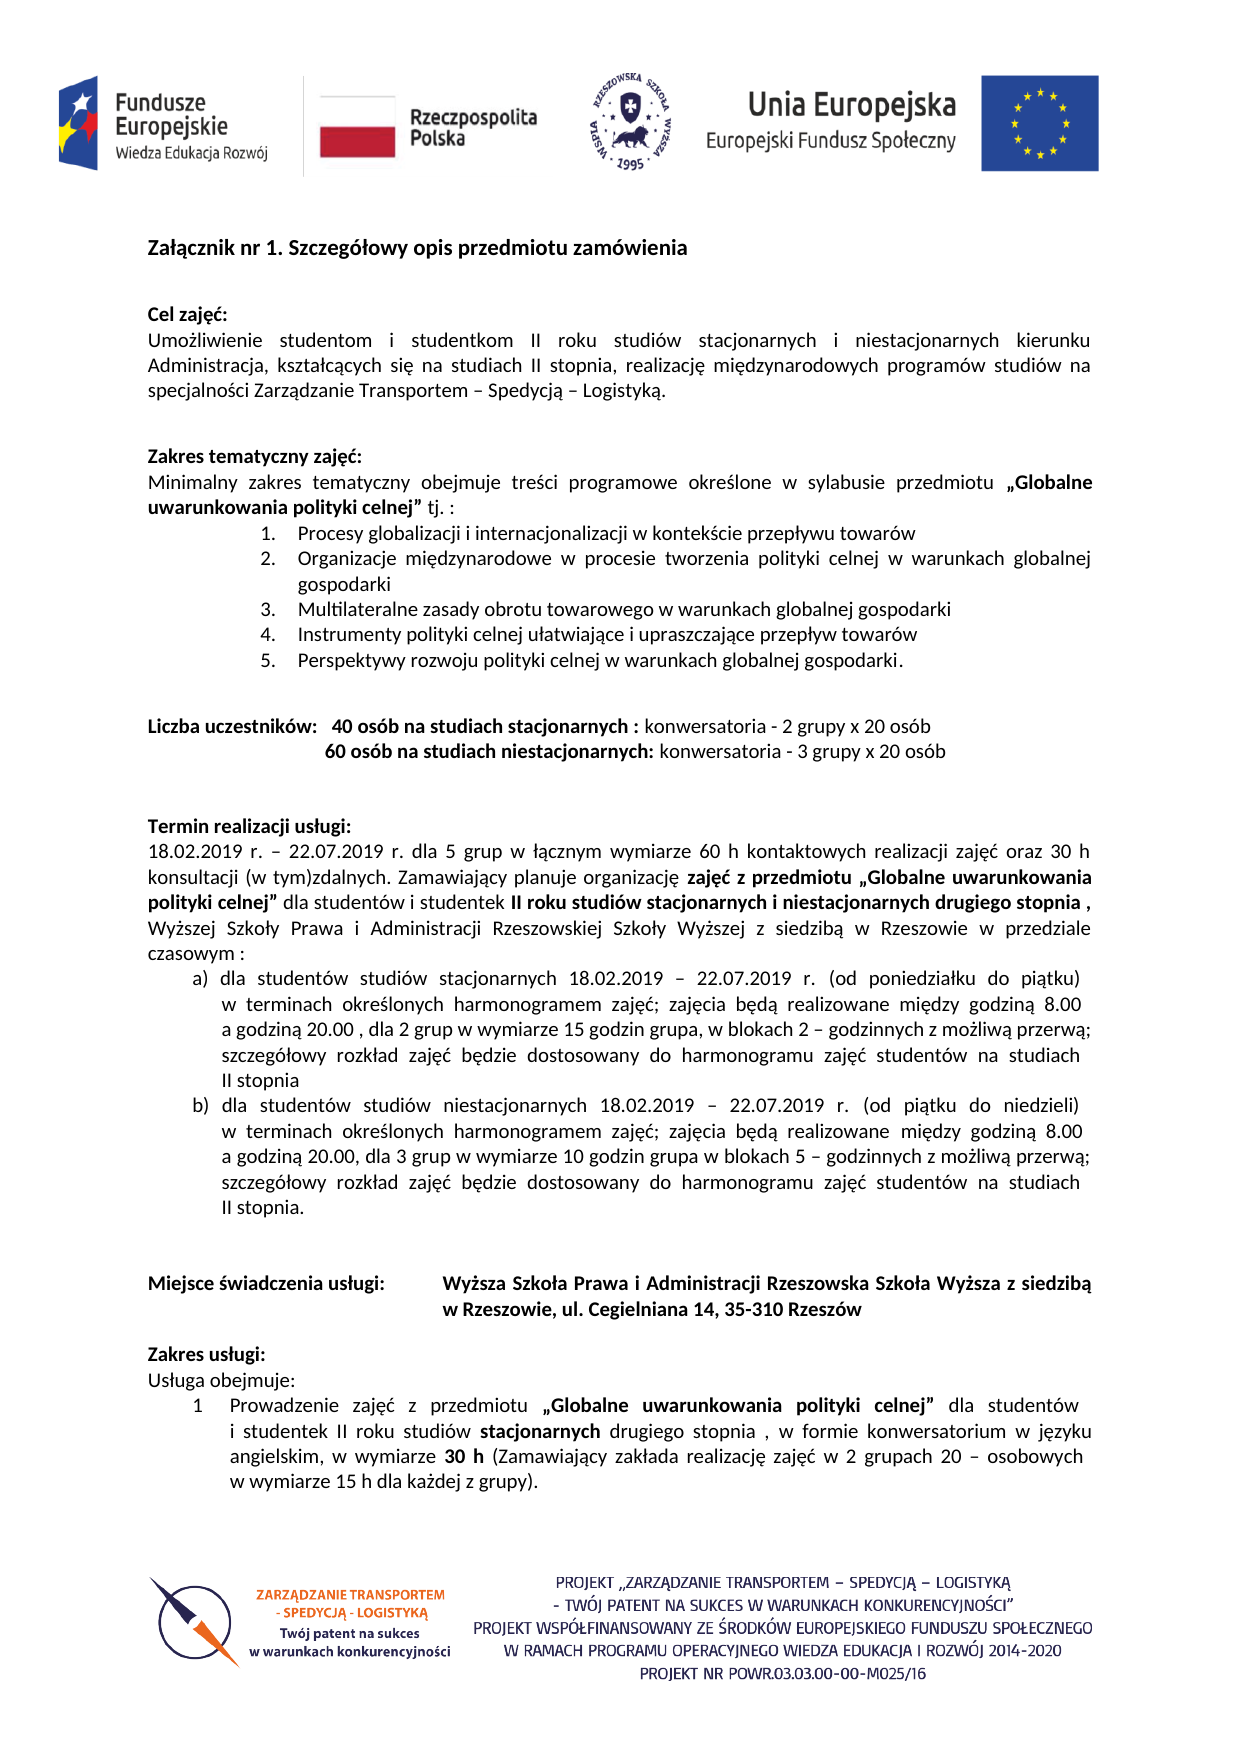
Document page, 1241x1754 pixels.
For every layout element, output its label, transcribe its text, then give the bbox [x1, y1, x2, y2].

list b) dla studentów studiów niestacjonarnych 18.02.2019 – 22.07.2019 r. (od piątku do niedzieli) w terminach określonych harmonogramem zajęć; zajęcia będą realizowane między godziną 8.00 a godziną 20.00, dla 3 grup w wymiarze 10 godzin grupa w blokach 5 – godzinnych z możliwą przerwą; szczegółowy rozkład zajęć będzie dostosowany do harmonogramu zajęć studentów na studiach II stopnia. [192, 1093, 1093, 1220]
list Instrumenty polityki celnej ułatwiające i upraszczające przepływ towarów [260, 622, 1093, 647]
list Procesy globalizacji i internacjonalizacji w kontekście przepływu towarów [260, 520, 1093, 545]
picture [58, 73, 1099, 177]
list Umożliwienie studentom i studentkom II roku studiów stacjonarnych i niestacjonarnych kierunku Administracja, kształcących się na studiach II stopnia, realizację międzynarodowych programów studiów na specjalności Zarządzanie Transportem – Spedycją – Logistyką. [148, 327, 1093, 403]
text Miejsce świadczenia usługi: Wyższa Szkoła Prawa i Administracji Rzeszowska Szkoła Wyższa z siedzibą w Rzeszowie, ul. Cegielniana 14, 35-310 Rzeszów [148, 1271, 1093, 1321]
list Organizacje międzynarodowe w procesie tworzenia polityki celnej w warunkach globalnej gospodarki [260, 545, 1093, 596]
list 18.02.2019 r. – 22.07.2019 r. dla 5 grup w łącznym wymiarze 60 h kontaktowych realizacji zajęć oraz 30 h konsultacji (w tym)zdalnych. Zamawiający planuje organizację zajęć z przedmiotu „Globalne uwarunkowania polityki celnej” dla studentów i studentek II roku studiów stacjonarnych i niestacjonarnych drugiego stopnia , Wyższej Szkoły Prawa i Administracji Rzeszowskiej Szkoły Wyższej z siedzibą w Rzeszowie w przedziale czasowym : [148, 838, 1093, 966]
list Usługa obejmuje: [148, 1367, 1093, 1392]
list Zakres usługi: [148, 1342, 1093, 1367]
text Załącznik nr 1. Szczegółowy opis przedmiotu zamówienia [148, 233, 1093, 261]
list Perspektywy rozwoju polityki celnej w warunkach globalnej gospodarki. [260, 647, 1093, 672]
list a) dla studentów studiów stacjonarnych 18.02.2019 – 22.07.2019 r. (od poniedziałku do piątku) w terminach określonych harmonogramem zajęć; zajęcia będą realizowane między godziną 8.00 a godziną 20.00 , dla 2 grup w wymiarze 15 godzin grupa, w blokach 2 – godzinnych z możliwą przerwą; szczegółowy rozkład zajęć będzie dostosowany do harmonogramu zajęć studentów na studiach II stopnia [192, 966, 1093, 1093]
list Liczba uczestników: 40 osób na studiach stacjonarnych : konwersatoria - 2 grupy x 20 osób [148, 713, 1093, 738]
list Zakres tematyczny zajęć: [148, 444, 1093, 469]
picture [148, 1577, 1092, 1681]
list Multilateralne zasady obrotu towarowego w warunkach globalnej gospodarki [260, 596, 1093, 622]
list 60 osób na studiach niestacjonarnych: konwersatoria - 3 grupy x 20 osób [148, 738, 1093, 764]
list Termin realizacji usługi: [148, 813, 1093, 838]
list Minimalny zakres tematyczny obejmuje treści programowe określone w sylabusie przedmiotu „Globalne uwarunkowania polityki celnej” tj. : [148, 469, 1093, 520]
list Prowadzenie zajęć z przedmiotu „Globalne uwarunkowania polityki celnej” dla studentów i studentek II roku studiów stacjonarnych drugiego stopnia , w formie konwersatorium w języku angielskim, w wymiarze 30 h (Zamawiający zakłada realizację zajęć w 2 grupach 20 – osobowych w wymiarze 15 h dla każdej z grupy). [192, 1392, 1093, 1494]
list Cel zajęć: [148, 301, 1093, 327]
